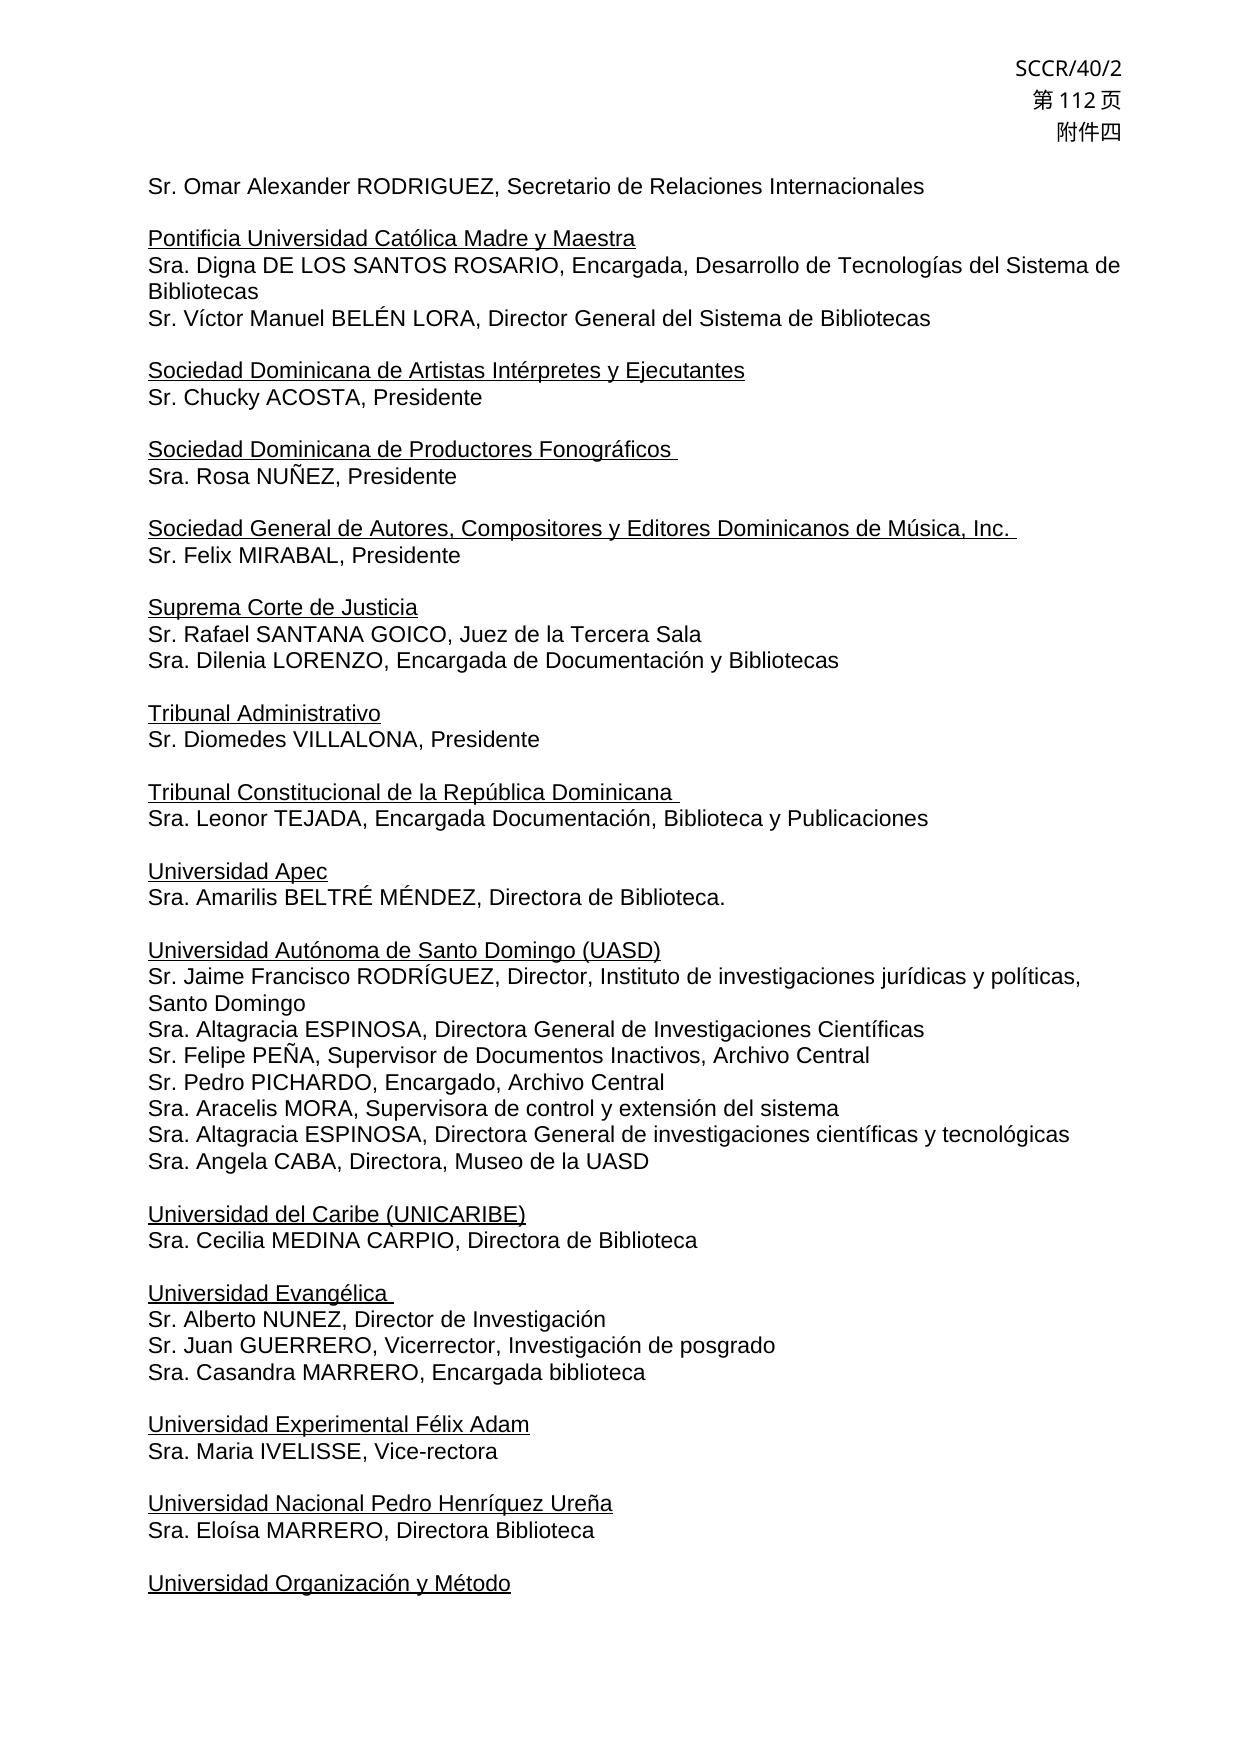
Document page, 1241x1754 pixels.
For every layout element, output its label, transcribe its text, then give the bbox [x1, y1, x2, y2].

text Sr. Chucky ACOSTA, Presidente [148, 383, 1122, 410]
text Universidad Experimental Félix Adam [148, 1411, 1122, 1438]
text Sr. Felix MIRABAL, Presidente [148, 542, 1122, 568]
text Sr. Víctor Manuel BELÉN LORA, Director General del Sistema de Bibliotecas [148, 304, 1122, 331]
text Tribunal Constitucional de la República Dominicana [148, 779, 1122, 805]
text Sr. Pedro PICHARDO, Encargado, Archivo Central [148, 1069, 1122, 1095]
text Sra. Dilenia LORENZO, Encargada de Documentación y Bibliotecas [148, 647, 1122, 673]
text Sra. Cecilia MEDINA CARPIO, Directora de Biblioteca [148, 1227, 1122, 1253]
text Sr. Omar Alexander RODRIGUEZ, Secretario de Relaciones Internacionales [148, 173, 1122, 199]
text Universidad del Caribe (UNICARIBE) [148, 1201, 1122, 1227]
text Sociedad General de Autores, Compositores y Editores Dominicanos de Música, Inc. [148, 515, 1122, 542]
text Sr. Jaime Francisco RODRÍGUEZ, Director, Instituto de investigaciones jurídicas y políticas, Santo Domingo [148, 963, 1122, 1016]
text Sra. Aracelis MORA, Supervisora de control y extensión del sistema [148, 1095, 1122, 1121]
text Sra. Rosa NUÑEZ, Presidente [148, 463, 1122, 489]
text Universidad Nacional Pedro Henríquez Ureña [148, 1490, 1122, 1517]
text Sra. Altagracia ESPINOSA, Directora General de investigaciones científicas y tecnológicas [148, 1121, 1122, 1148]
text Sra. Eloísa MARRERO, Directora Biblioteca [148, 1517, 1122, 1543]
text Sra. Altagracia ESPINOSA, Directora General de Investigaciones Científicas [148, 1016, 1122, 1042]
text Tribunal Administrativo [148, 700, 1122, 726]
text Sra. Leonor TEJADA, Encargada Documentación, Biblioteca y Publicaciones [148, 805, 1122, 832]
text Pontificia Universidad Católica Madre y Maestra [148, 225, 1122, 252]
text Sociedad Dominicana de Productores Fonográficos [148, 436, 1122, 463]
text Sr. Alberto NUNEZ, Director de Investigación [148, 1306, 1122, 1332]
text Universidad Evangélica [148, 1279, 1122, 1306]
text Universidad Apec [148, 858, 1122, 884]
text Sra. Angela CABA, Directora, Museo de la UASD [148, 1148, 1122, 1174]
text Universidad Organización y Método [148, 1569, 1122, 1596]
text Suprema Corte de Justicia [148, 594, 1122, 621]
text Sra. Amarilis BELTRÉ MÉNDEZ, Directora de Biblioteca. [148, 884, 1122, 911]
text Sra. Digna DE LOS SANTOS ROSARIO, Encargada, Desarrollo de Tecnologías del Sistema de Bibliotecas [148, 252, 1122, 304]
text Sr. Rafael SANTANA GOICO, Juez de la Tercera Sala [148, 621, 1122, 647]
text Sr. Felipe PEÑA, Supervisor de Documentos Inactivos, Archivo Central [148, 1042, 1122, 1069]
text Sr. Diomedes VILLALONA, Presidente [148, 726, 1122, 752]
text Universidad Autónoma de Santo Domingo (UASD) [148, 937, 1122, 963]
text Sr. Juan GUERRERO, Vicerrector, Investigación de posgrado [148, 1332, 1122, 1359]
text Sra. Casandra MARRERO, Encargada biblioteca [148, 1359, 1122, 1385]
text Sra. Maria IVELISSE, Vice-rectora [148, 1438, 1122, 1464]
text Sociedad Dominicana de Artistas Intérpretes y Ejecutantes [148, 357, 1122, 383]
